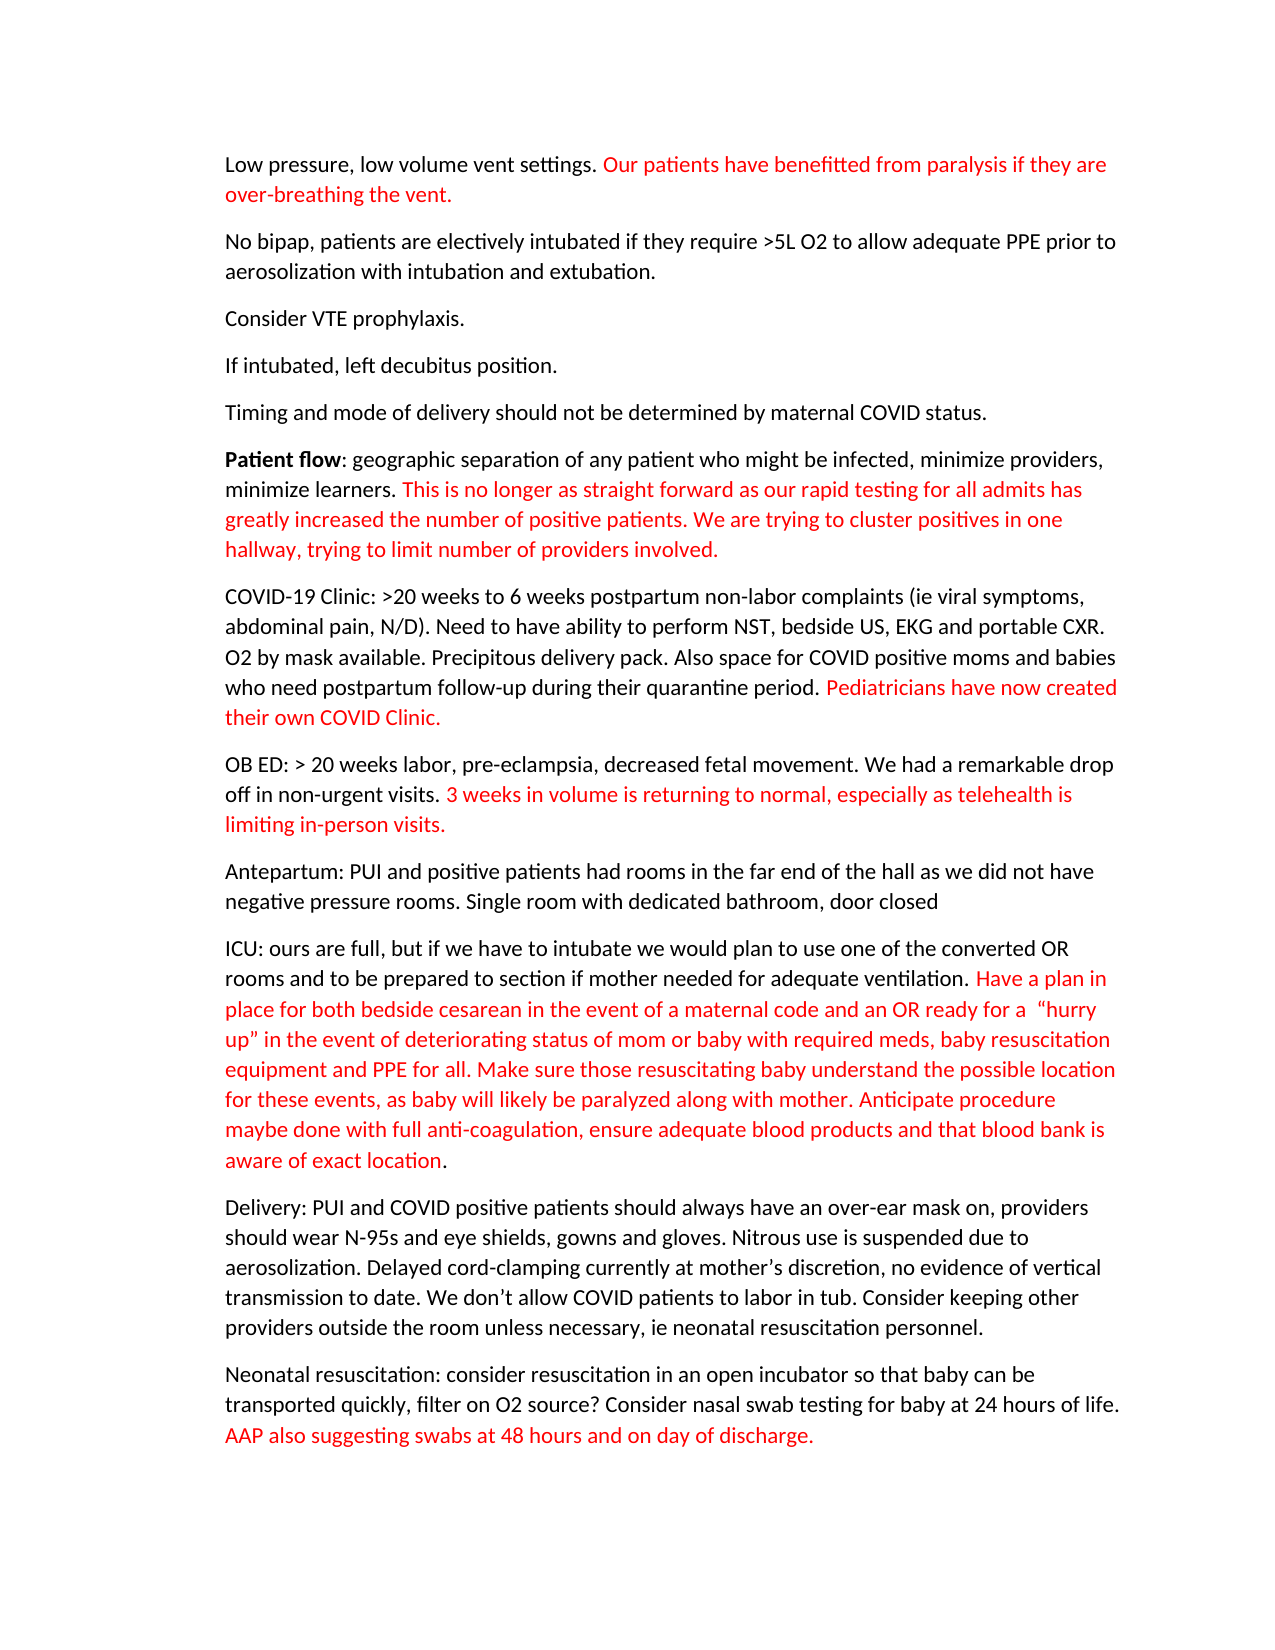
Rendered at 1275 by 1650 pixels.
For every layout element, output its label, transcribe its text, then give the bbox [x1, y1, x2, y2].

text Delivery: PUI and COVID positive patients should always have an over-ear mask on, providers should wear N-95s and eye shields, gowns and gloves. Nitrous use is suspended due to aerosolization. Delayed cord-clamping currently at mother’s discretion, no evidence of vertical transmission to date. We don’t allow COVID patients to labor in tub. Consider keeping other providers outside the room unless necessary, ie neonatal resuscitation personnel. [225, 1193, 1125, 1342]
text Neonatal resuscitation: consider resuscitation in an open incubator so that baby can be transported quickly, filter on O2 source? Consider nasal swab testing for baby at 24 hours of life. AAP also suggesting swabs at 48 hours and on day of discharge. [225, 1360, 1125, 1449]
text Patient flow: geographic separation of any patient who might be infected, minimize providers, minimize learners. This is no longer as straight forward as our rapid testing for all admits has greatly increased the number of positive patients. We are trying to cluster positives in one hallway, trying to limit number of providers involved. [225, 445, 1125, 563]
text If intubated, left decubitus position. [225, 351, 1125, 379]
text Consider VTE prophylaxis. [225, 304, 1125, 332]
text Antepartum: PUI and positive patients had rooms in the far end of the hall as we did not have negative pressure rooms. Single room with dedicated bathroom, door closed [225, 857, 1125, 916]
text Low pressure, low volume vent settings. Our patients have benefitted from paralysis if they are over-breathing the vent. [225, 150, 1125, 208]
text ICU: ours are full, but if we have to intubate we would plan to use one of the converted OR rooms and to be prepared to section if mother needed for adequate ventilation. Have a plan in place for both bedside cesarean in the event of a maternal code and an OR ready for a “hurry up” in the event of deteriorating status of mom or baby with required meds, baby resuscitation equipment and PPE for all. Make sure those resuscitating baby understand the possible location for these events, as baby will likely be paralyzed along with mother. Anticipate procedure maybe done with full anti-coagulation, ensure adequate blood products and that blood bank is aware of exact location. [225, 934, 1125, 1174]
text OB ED: > 20 weeks labor, pre-eclampsia, decreased fetal movement. We had a remarkable drop off in non-urgent visits. 3 weeks in volume is returning to normal, especially as telehealth is limiting in-person visits. [225, 750, 1125, 838]
text Timing and mode of delivery should not be determined by maternal COVID status. [225, 398, 1125, 426]
text No bipap, patients are electively intubated if they require >5L O2 to allow adequate PPE prior to aerosolization with intubation and extubation. [225, 227, 1125, 285]
text COVID-19 Clinic: >20 weeks to 6 weeks postpartum non-labor complaints (ie viral symptoms, abdominal pain, N/D). Need to have ability to perform NST, bedside US, EKG and portable CXR. O2 by mask available. Precipitous delivery pack. Also space for COVID positive moms and babies who need postpartum follow-up during their quarantine period. Pediatricians have now created their own COVID Clinic. [225, 582, 1125, 731]
